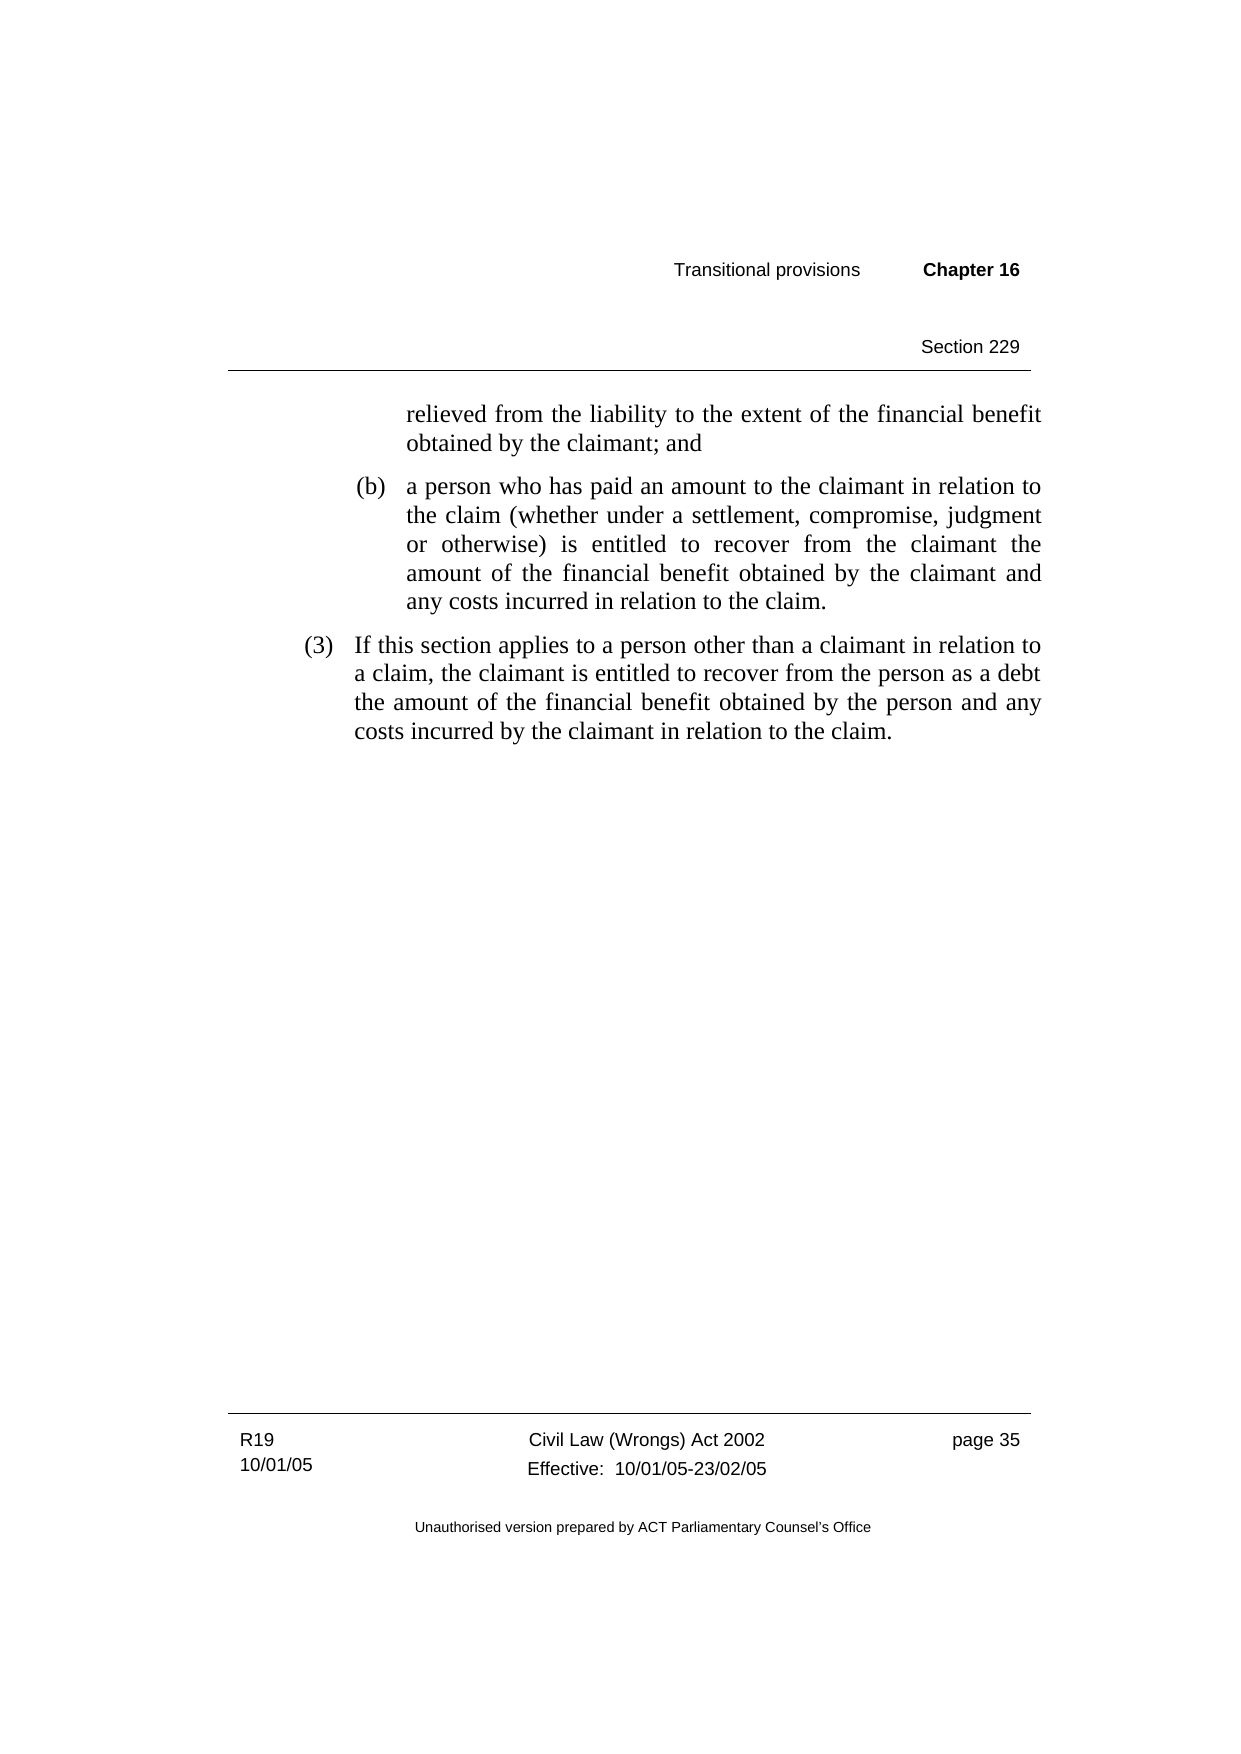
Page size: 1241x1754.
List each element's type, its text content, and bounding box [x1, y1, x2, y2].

text (b) a person who has paid an amount to the claimant in relation to the claim (whether under a settlement, compromise, judgment or otherwise) is entitled to recover from the claimant the amount of the financial benefit obtained by the claimant and any costs incurred in relation to the claim. [239, 471, 1042, 615]
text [239, 399, 1042, 457]
text (3) If this section applies to a person other than a claimant in relation to a claim, the claimant is entitled to recover from the person as a debt the amount of the financial benefit obtained by the person and any costs incurred by the claimant in relation to the claim. [239, 630, 1042, 745]
